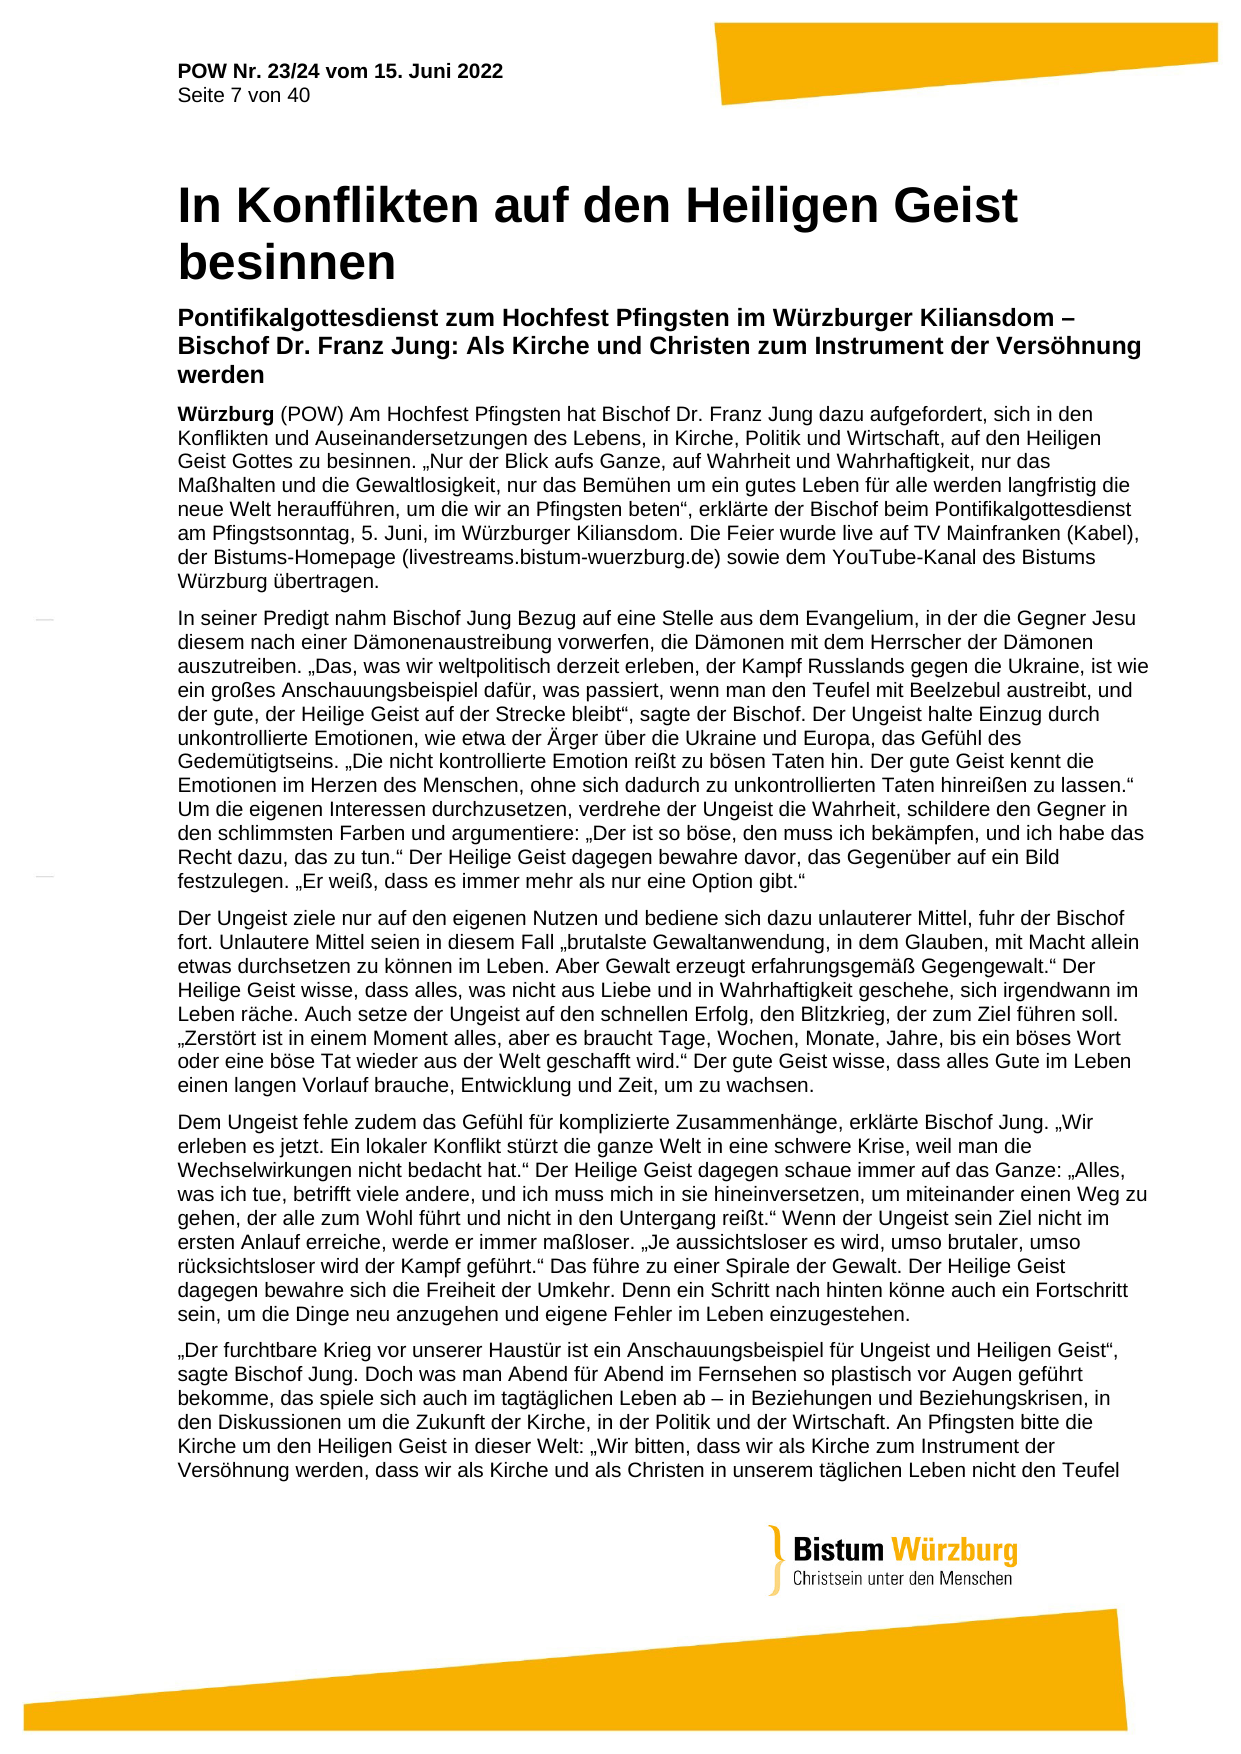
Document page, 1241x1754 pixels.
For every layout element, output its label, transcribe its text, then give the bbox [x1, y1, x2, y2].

text Würzburg (POW) Am Hochfest Pfingsten hat Bischof Dr. Franz Jung dazu aufgefordert, sich in den Konflikten und Auseinandersetzungen des Lebens, in Kirche, Politik und Wirtschaft, auf den Heiligen Geist Gottes zu besinnen. „Nur der Blick aufs Ganze, auf Wahrheit und Wahrhaftigkeit, nur das Maßhalten und die Gewaltlosigkeit, nur das Bemühen um ein gutes Leben für alle werden langfristig die neue Welt heraufführen, um die wir an Pfingsten beten“, erklärte der Bischof beim Pontifikalgottesdienst am Pfingstsonntag, 5. Juni, im Würzburger Kiliansdom. Die Feier wurde live auf TV Mainfranken (Kabel), der Bistums-Homepage (livestreams.bistum-wuerzburg.de) sowie dem YouTube-Kanal des Bistums Würzburg übertragen. [177, 401, 1152, 593]
text In seiner Predigt nahm Bischof Jung Bezug auf eine Stelle aus dem Evangelium, in der die Gegner Jesu diesem nach einer Dämonenaustreibung vorwerfen, die Dämonen mit dem Herrscher der Dämonen auszutreiben. „Das, was wir weltpolitisch derzeit erleben, der Kampf Russlands gegen die Ukraine, ist wie ein großes Anschauungsbeispiel dafür, was passiert, wenn man den Teufel mit Beelzebul austreibt, und der gute, der Heilige Geist auf der Strecke bleibt“, sagte der Bischof. Der Ungeist halte Einzug durch unkontrollierte Emotionen, wie etwa der Ärger über die Ukraine und Europa, das Gefühl des Gedemütigtseins. „Die nicht kontrollierte Emotion reißt zu bösen Taten hin. Der gute Geist kennt die Emotionen im Herzen des Menschen, ohne sich dadurch zu unkontrollierten Taten hinreißen zu lassen.“ Um die eigenen Interessen durchzusetzen, verdrehe der Ungeist die Wahrheit, schildere den Gegner in den schlimmsten Farben und argumentiere: „Der ist so böse, den muss ich bekämpfen, und ich habe das Recht dazu, das zu tun.“ Der Heilige Geist dagegen bewahre davor, das Gegenüber auf ein Bild festzulegen. „Er weiß, dass es immer mehr als nur eine Option gibt.“ [177, 606, 1152, 893]
text Pontifikalgottesdienst zum Hochfest Pfingsten im Würzburger Kiliansdom – Bischof Dr. Franz Jung: Als Kirche und Christen zum Instrument der Versöhnung werden [177, 303, 1152, 389]
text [177, 1338, 1152, 1482]
text Dem Ungeist fehle zudem das Gefühl für komplizierte Zusammenhänge, erklärte Bischof Jung. „Wir erleben es jetzt. Ein lokaler Konflikt stürzt die ganze Welt in eine schwere Krise, weil man die Wechselwirkungen nicht bedacht hat.“ Der Heilige Geist dagegen schaue immer auf das Ganze: „Alles, was ich tue, betrifft viele andere, und ich muss mich in sie hineinversetzen, um miteinander einen Weg zu gehen, der alle zum Wohl führt und nicht in den Untergang reißt.“ Wenn der Ungeist sein Ziel nicht im ersten Anlauf erreiche, werde er immer maßloser. „Je aussichtsloser es wird, umso brutaler, umso rücksichtsloser wird der Kampf geführt.“ Das führe zu einer Spirale der Gewalt. Der Heilige Geist dagegen bewahre sich die Freiheit der Umkehr. Denn ein Schritt nach hinten könne auch ein Fortschritt sein, um die Dinge neu anzugehen und eigene Fehler im Leben einzugestehen. [177, 1110, 1152, 1325]
subtitle In Konflikten auf den Heiligen Geist besinnen [177, 175, 1152, 290]
picture [0, 0, 1241, 1754]
text Der Ungeist ziele nur auf den eigenen Nutzen und bediene sich dazu unlauterer Mittel, fuhr der Bischof fort. Unlautere Mittel seien in diesem Fall „brutalste Gewaltanwendung, in dem Glauben, mit Macht allein etwas durchsetzen zu können im Leben. Aber Gewalt erzeugt erfahrungsgemäß Gegengewalt.“ Der Heilige Geist wisse, dass alles, was nicht aus Liebe und in Wahrhaftigkeit geschehe, sich irgendwann im Leben räche. Auch setze der Ungeist auf den schnellen Erfolg, den Blitzkrieg, der zum Ziel führen soll. „Zerstört ist in einem Moment alles, aber es braucht Tage, Wochen, Monate, Jahre, bis ein böses Wort oder eine böse Tat wieder aus der Welt geschafft wird.“ Der gute Geist wisse, dass alles Gute im Leben einen langen Vorlauf brauche, Entwicklung und Zeit, um zu wachsen. [177, 906, 1152, 1097]
